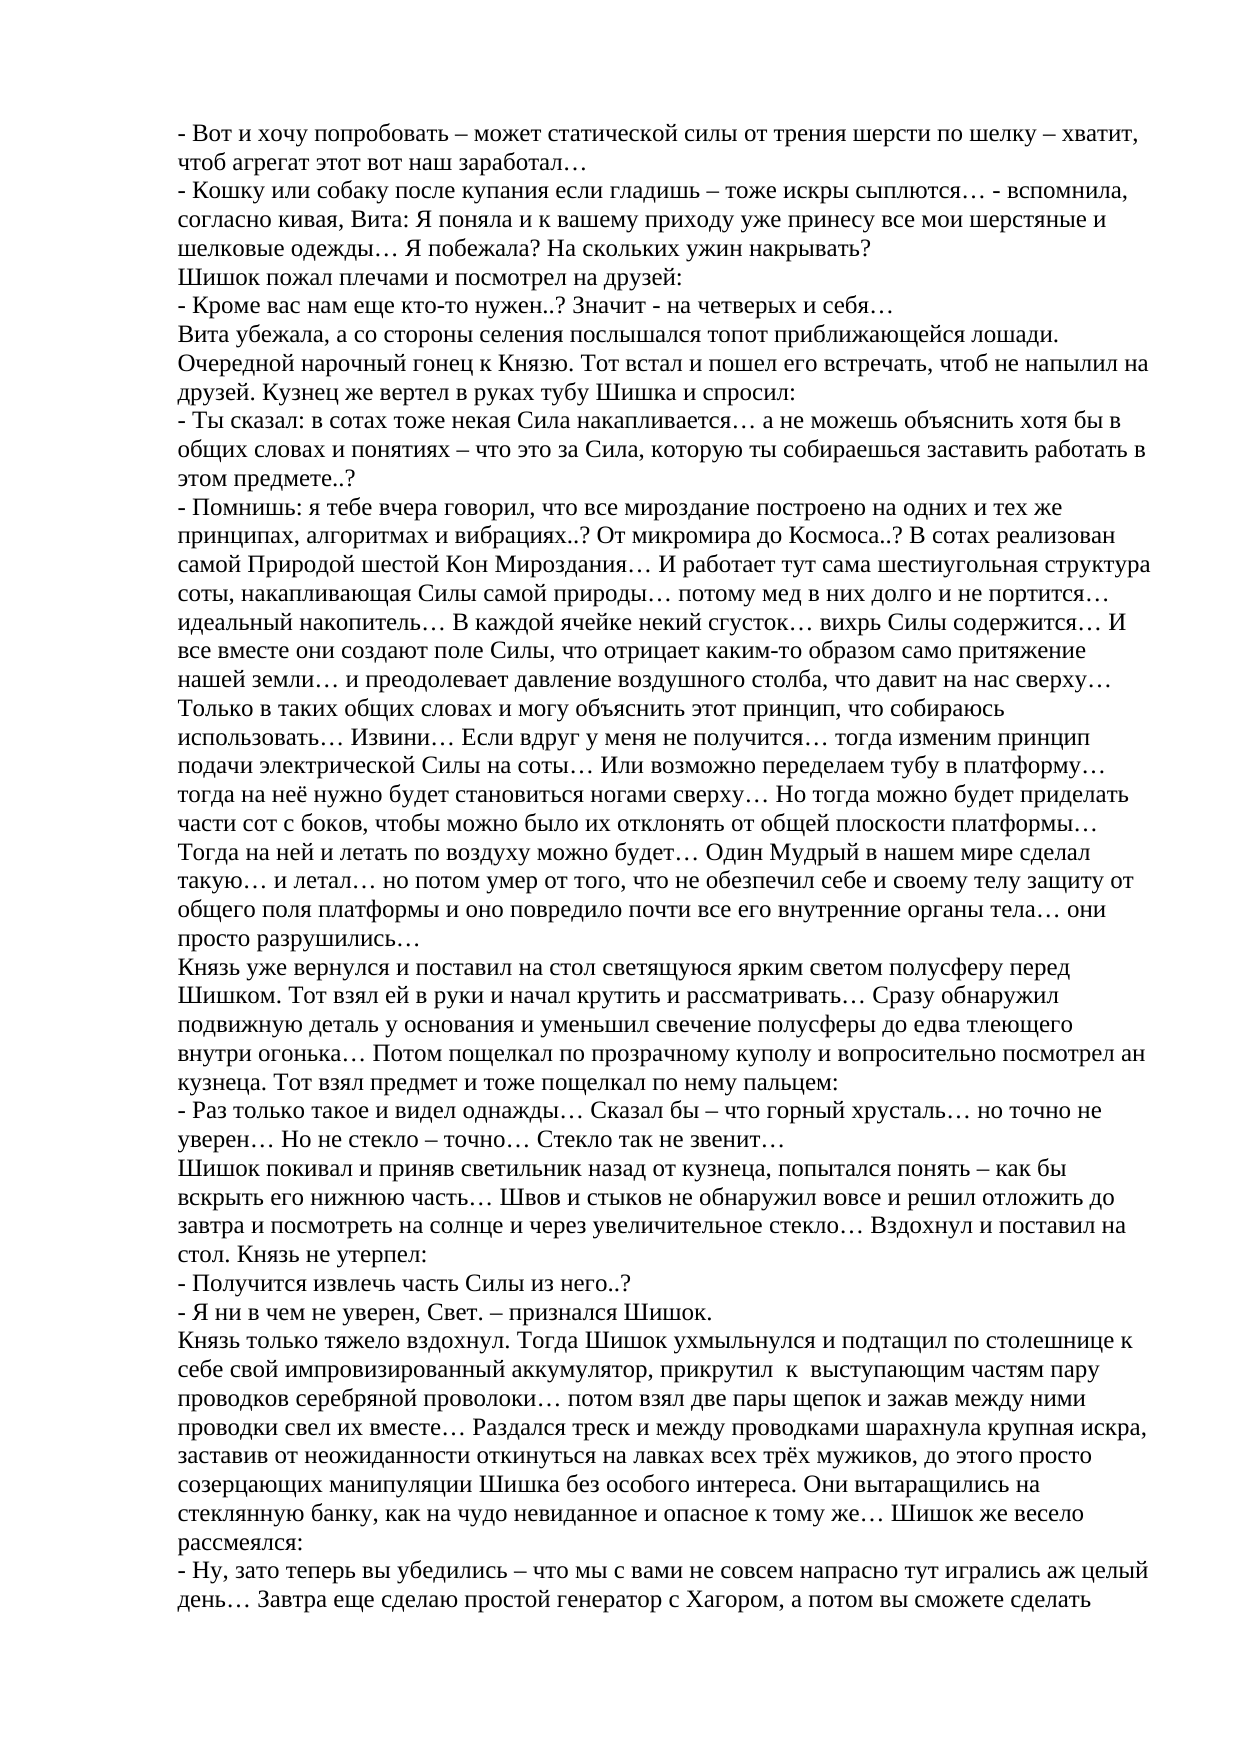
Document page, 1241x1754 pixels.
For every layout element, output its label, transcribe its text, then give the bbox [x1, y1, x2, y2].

text - Ты сказал: в сотах тоже некая Сила накапливается… а не можешь объяснить хотя бы в общих словах и понятиях – что это за Сила, которую ты собираешься заставить работать в этом предмете..? [177, 406, 1152, 492]
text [177, 1556, 1152, 1613]
text - Я ни в чем не уверен, Свет. – признался Шишок. [177, 1297, 1152, 1326]
text - Кошку или собаку после купания если гладишь – тоже искры сыплются… - вспомнила, согласно кивая, Вита: Я поняла и к вашему приходу уже принесу все мои шерстяные и шелковые одежды… Я побежала? На скольких ужин накрывать? [177, 176, 1152, 262]
text Шишок пожал плечами и посмотрел на друзей: [177, 262, 1152, 291]
text Вита убежала, а со стороны селения послышался топот приближающейся лошади. Очередной нарочный гонец к Князю. Тот встал и пошел его встречать, чтоб не напылил на друзей. Кузнец же вертел в руках тубу Шишка и спросил: [177, 319, 1152, 406]
text - Помнишь: я тебе вчера говорил, что все мироздание построено на одних и тех же принципах, алгоритмах и вибрациях..? От микромира до Космоса..? В сотах реализован самой Природой шестой Кон Мироздания… И работает тут сама шестиугольная структура соты, накапливающая Силы самой природы… потому мед в них долго и не портится… идеальный накопитель… В каждой ячейке некий сгусток… вихрь Силы содержится… И все вместе они создают поле Силы, что отрицает каким-то образом само притяжение нашей земли… и преодолевает давление воздушного столба, что давит на нас сверху… Только в таких общих словах и могу объяснить этот принцип, что собираюсь использовать… Извини… Если вдруг у меня не получится… тогда изменим принцип подачи электрической Силы на соты… Или возможно переделаем тубу в платформу… тогда на неё нужно будет становиться ногами сверху… Но тогда можно будет приделать части сот с боков, чтобы можно было их отклонять от общей плоскости платформы… Тогда на ней и летать по воздуху можно будет… Один Мудрый в нашем мире сделал такую… и летал… но потом умер от того, что не обезпечил себе и своему телу защиту от общего поля платформы и оно повредило почти все его внутренние органы тела… они просто разрушились… [177, 492, 1152, 952]
text - Получится извлечь часть Силы из него..? [177, 1268, 1152, 1297]
text Шишок покивал и приняв светильник назад от кузнеца, попытался понять – как бы вскрыть его нижнюю часть… Швов и стыков не обнаружил вовсе и решил отложить до завтра и посмотреть на солнце и через увеличительное стекло… Вздохнул и поставил на стол. Князь не утерпел: [177, 1153, 1152, 1268]
text Князь уже вернулся и поставил на стол светящуюся ярким светом полусферу перед Шишком. Тот взял ей в руки и начал крутить и рассматривать… Сразу обнаружил подвижную деталь у основания и уменьшил свечение полусферы до едва тлеющего внутри огонька… Потом пощелкал по прозрачному куполу и вопросительно посмотрел ан кузнеца. Тот взял предмет и тоже пощелкал по нему пальцем: [177, 952, 1152, 1096]
text - Вот и хочу попробовать – может статической силы от трения шерсти по шелку – хватит, чтоб агрегат этот вот наш заработал… [177, 118, 1152, 176]
text - Кроме вас нам еще кто-то нужен..? Значит - на четверых и себя… [177, 291, 1152, 319]
text - Раз только такое и видел однажды… Сказал бы – что горный хрусталь… но точно не уверен… Но не стекло – точно… Стекло так не звенит… [177, 1096, 1152, 1153]
text Князь только тяжело вздохнул. Тогда Шишок ухмыльнулся и подтащил по столешнице к себе свой импровизированный аккумулятор, прикрутил к выступающим частям пару проводков серебряной проволоки… потом взял две пары щепок и зажав между ними проводки свел их вместе… Раздался треск и между проводками шарахнула крупная искра, заставив от неожиданности откинуться на лавках всех трёх мужиков, до этого просто созерцающих манипуляции Шишка без особого интереса. Они вытаращились на стеклянную банку, как на чудо невиданное и опасное к тому же… Шишок же весело рассмеялся: [177, 1326, 1152, 1556]
